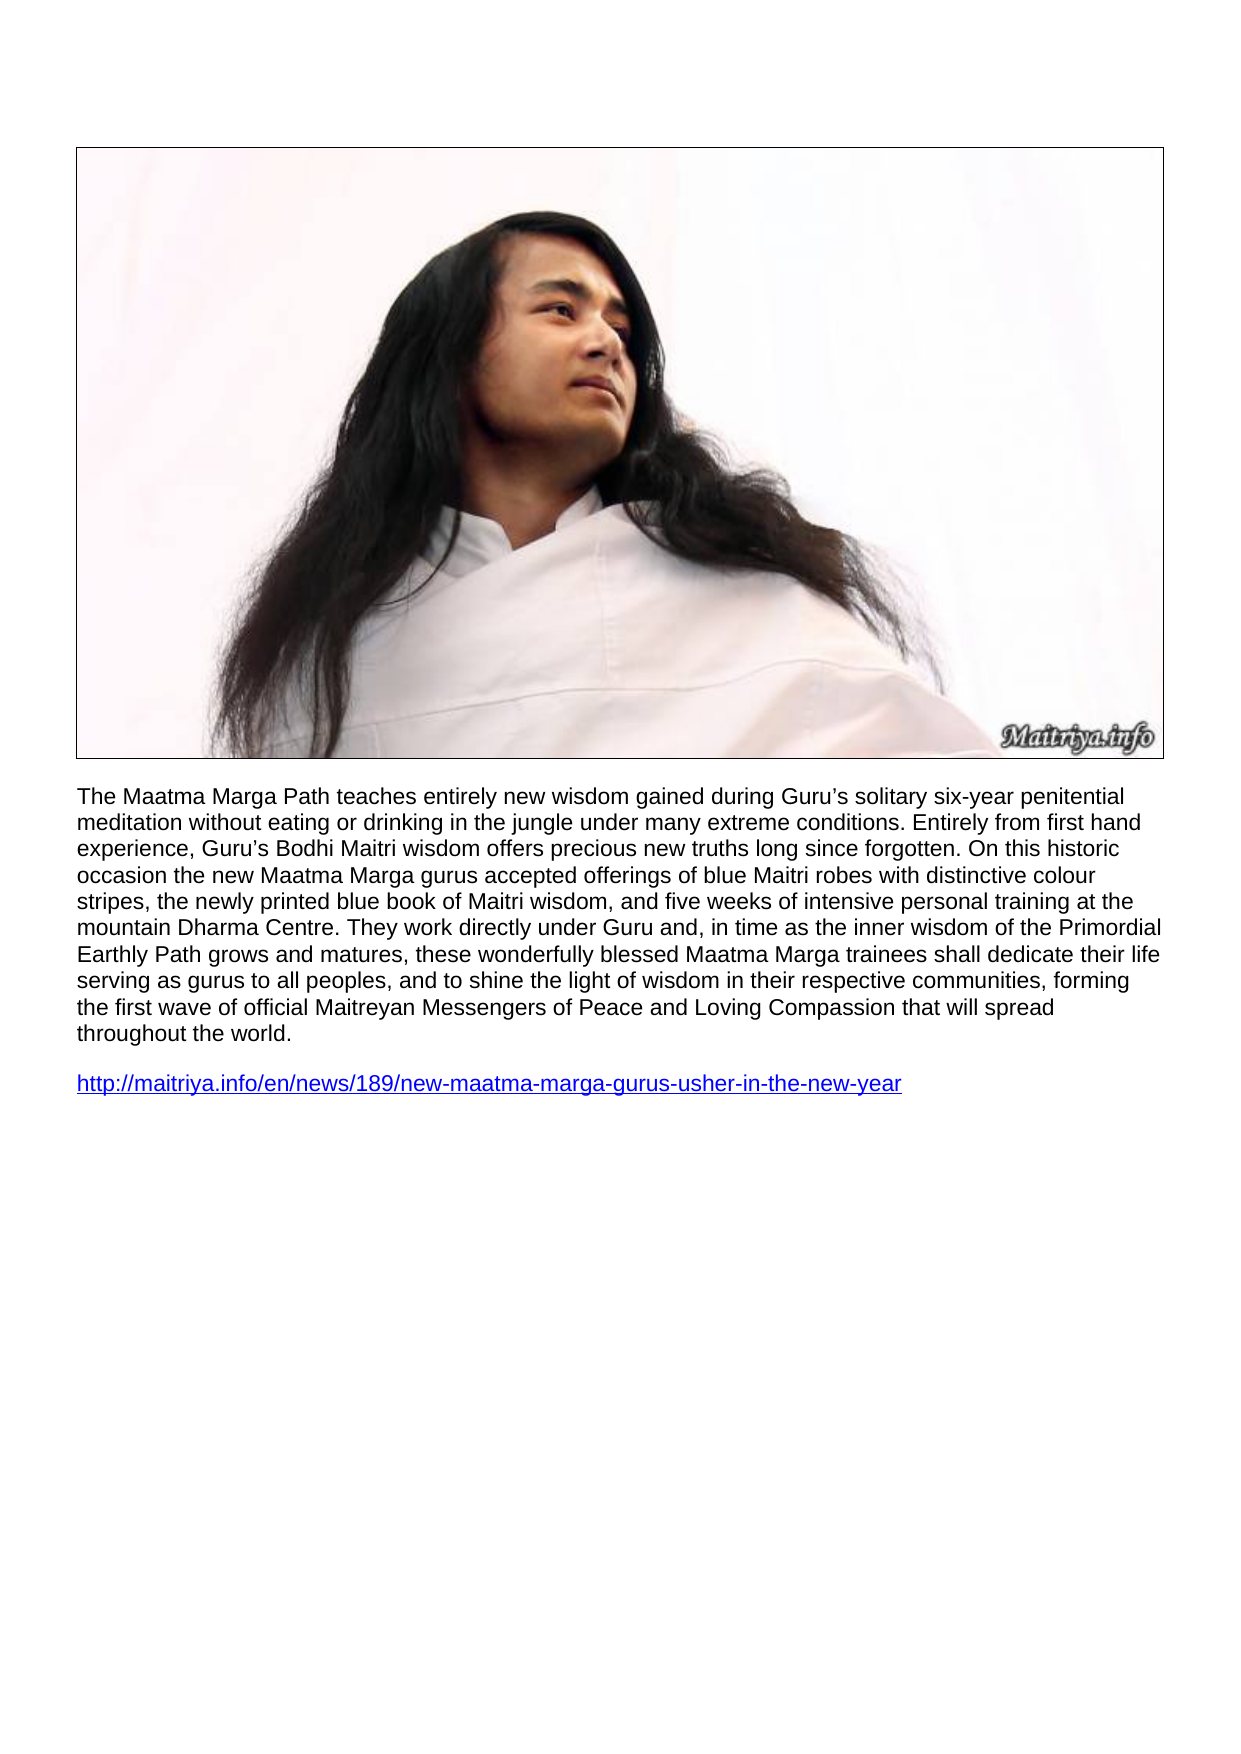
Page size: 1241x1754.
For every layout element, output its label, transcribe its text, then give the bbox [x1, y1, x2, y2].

picture [77, 148, 1163, 758]
text http://maitriya.info/en/news/189/new-maatma-marga-gurus-usher-in-the-new-year [77, 1070, 1164, 1096]
text The Maatma Marga Path teaches entirely new wisdom gained during Guru’s solitary six-year penitential meditation without eating or drinking in the jungle under many extreme conditions. Entirely from first hand experience, Guru’s Bodhi Maitri wisdom offers precious new truths long since forgotten. On this historic occasion the new Maatma Marga gurus accepted offerings of blue Maitri robes with distinctive colour stripes, the newly printed blue book of Maitri wisdom, and five weeks of intensive personal training at the mountain Dharma Centre. They work directly under Guru and, in time as the inner wisdom of the Primordial Earthly Path grows and matures, these wonderfully blessed Maatma Marga trainees shall dedicate their life serving as gurus to all peoples, and to shine the light of wisdom in their respective communities, forming the first wave of official Maitreyan Messengers of Peace and Loving Compassion that will spread throughout the world. [77, 783, 1164, 1046]
